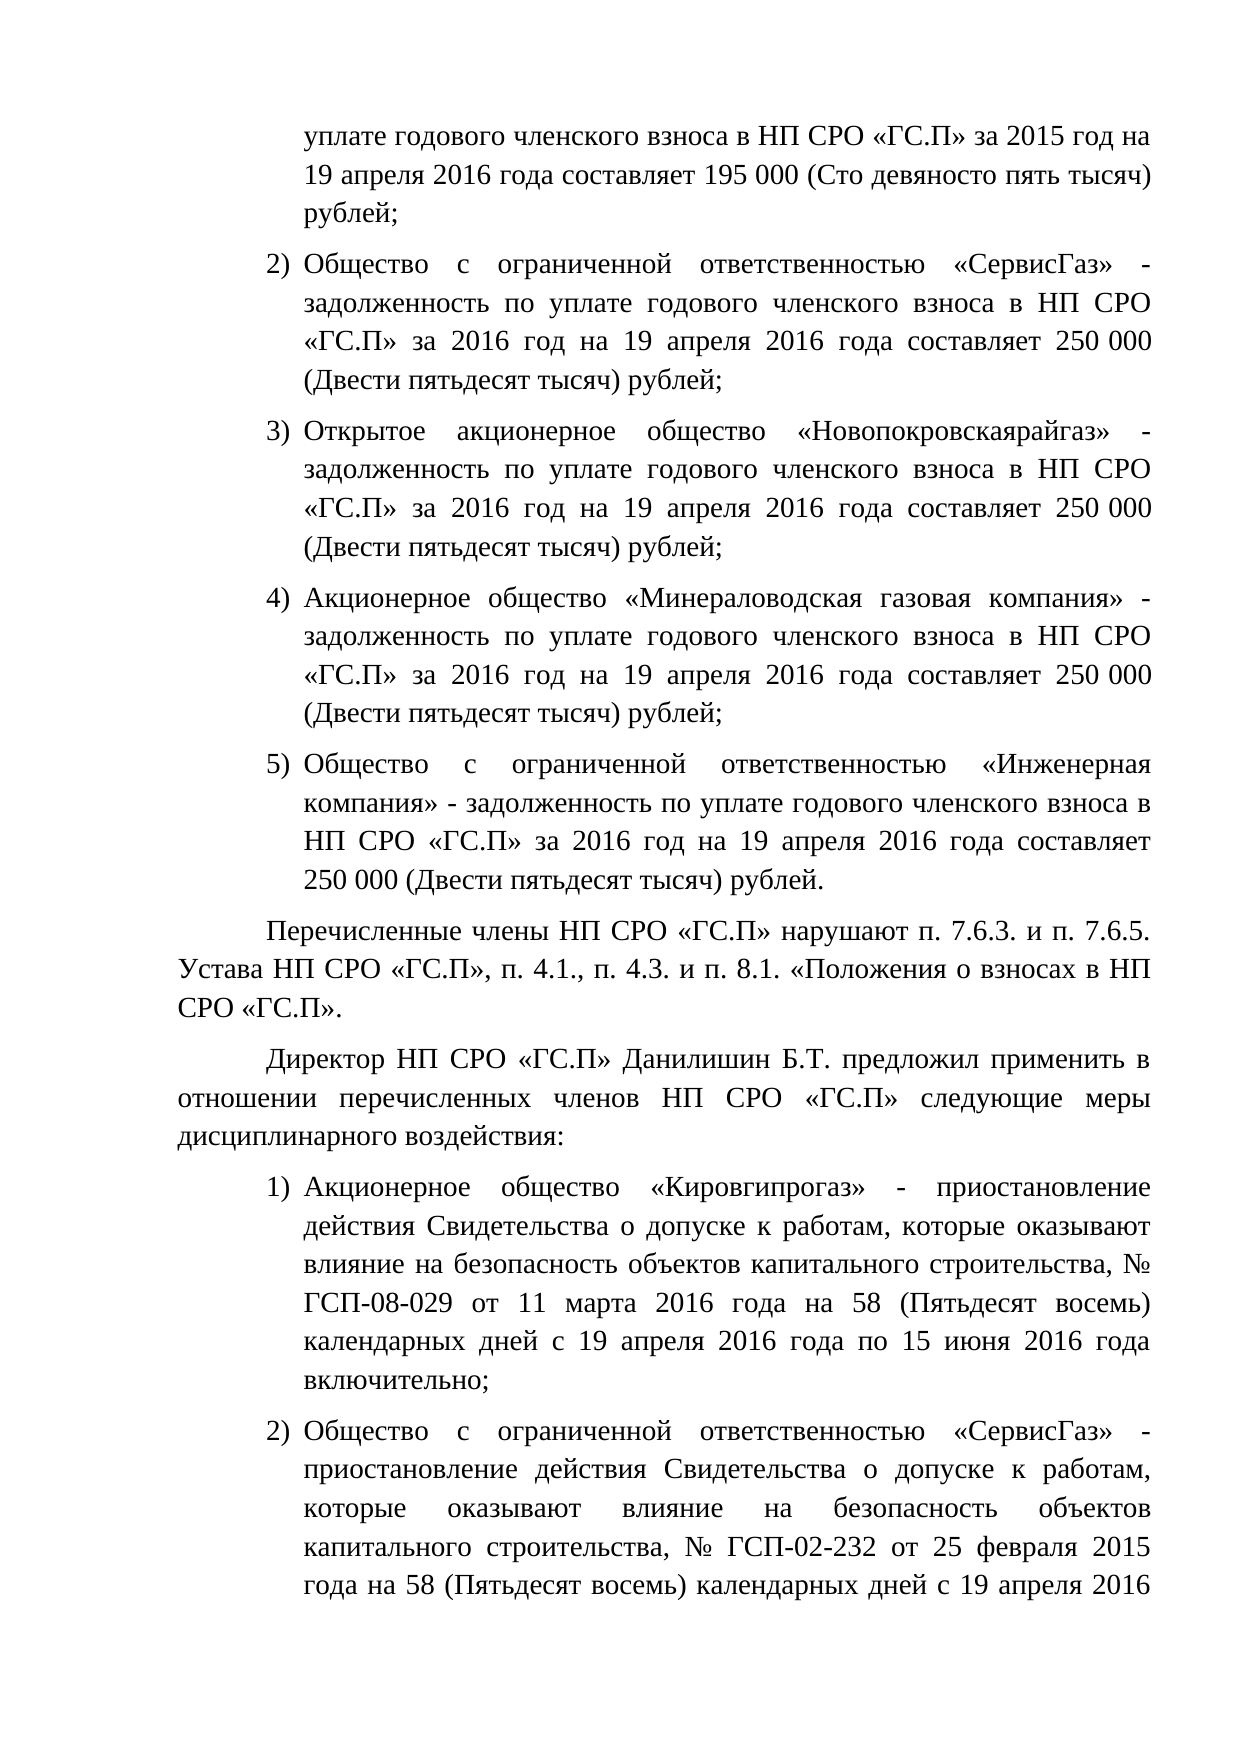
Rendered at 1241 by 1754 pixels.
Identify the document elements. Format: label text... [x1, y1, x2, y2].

text Директор НП СРО «ГС.П» Данилишин Б.Т. предложил применить в отношении перечисленных членов НП СРО «ГС.П» следующие меры дисциплинарного воздействия: [177, 1041, 1152, 1152]
list Акционерное общество «Минераловодская газовая компания» - задолженность по уплате годового членского взноса в НП СРО «ГС.П» за 2016 год на 19 апреля 2016 года составляет 250 000 (Двести пятьдесят тысяч) рублей; [266, 580, 1152, 729]
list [266, 118, 1152, 229]
list Общество с ограниченной ответственностью «Инженерная компания» - задолженность по уплате годового членского взноса в НП СРО «ГС.П» за 2016 год на 19 апреля 2016 года составляет 250 000 (Двести пятьдесят тысяч) рублей. [266, 746, 1152, 896]
list Общество с ограниченной ответственностью «СервисГаз» - задолженность по уплате годового членского взноса в НП СРО «ГС.П» за 2016 год на 19 апреля 2016 года составляет 250 000 (Двести пятьдесят тысяч) рублей; [266, 246, 1152, 396]
list Акционерное общество «Кировгипрогаз» - приостановление действия Свидетельства о допуске к работам, которые оказывают влияние на безопасность объектов капитального строительства, № ГСП-08-029 от 11 марта 2016 года на 58 (Пятьдесят восемь) календарных дней с 19 апреля 2016 года по 15 июня 2016 года включительно; [266, 1169, 1152, 1396]
text Перечисленные члены НП СРО «ГС.П» нарушают п. 7.6.3. и п. 7.6.5. Устава НП СРО «ГС.П», п. 4.1., п. 4.3. и п. 8.1. «Положения о взносах в НП СРО «ГС.П». [177, 913, 1152, 1024]
list Открытое акционерное общество «Новопокровскаярайгаз» - задолженность по уплате годового членского взноса в НП СРО «ГС.П» за 2016 год на 19 апреля 2016 года составляет 250 000 (Двести пятьдесят тысяч) рублей; [266, 413, 1152, 562]
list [266, 1413, 1152, 1601]
